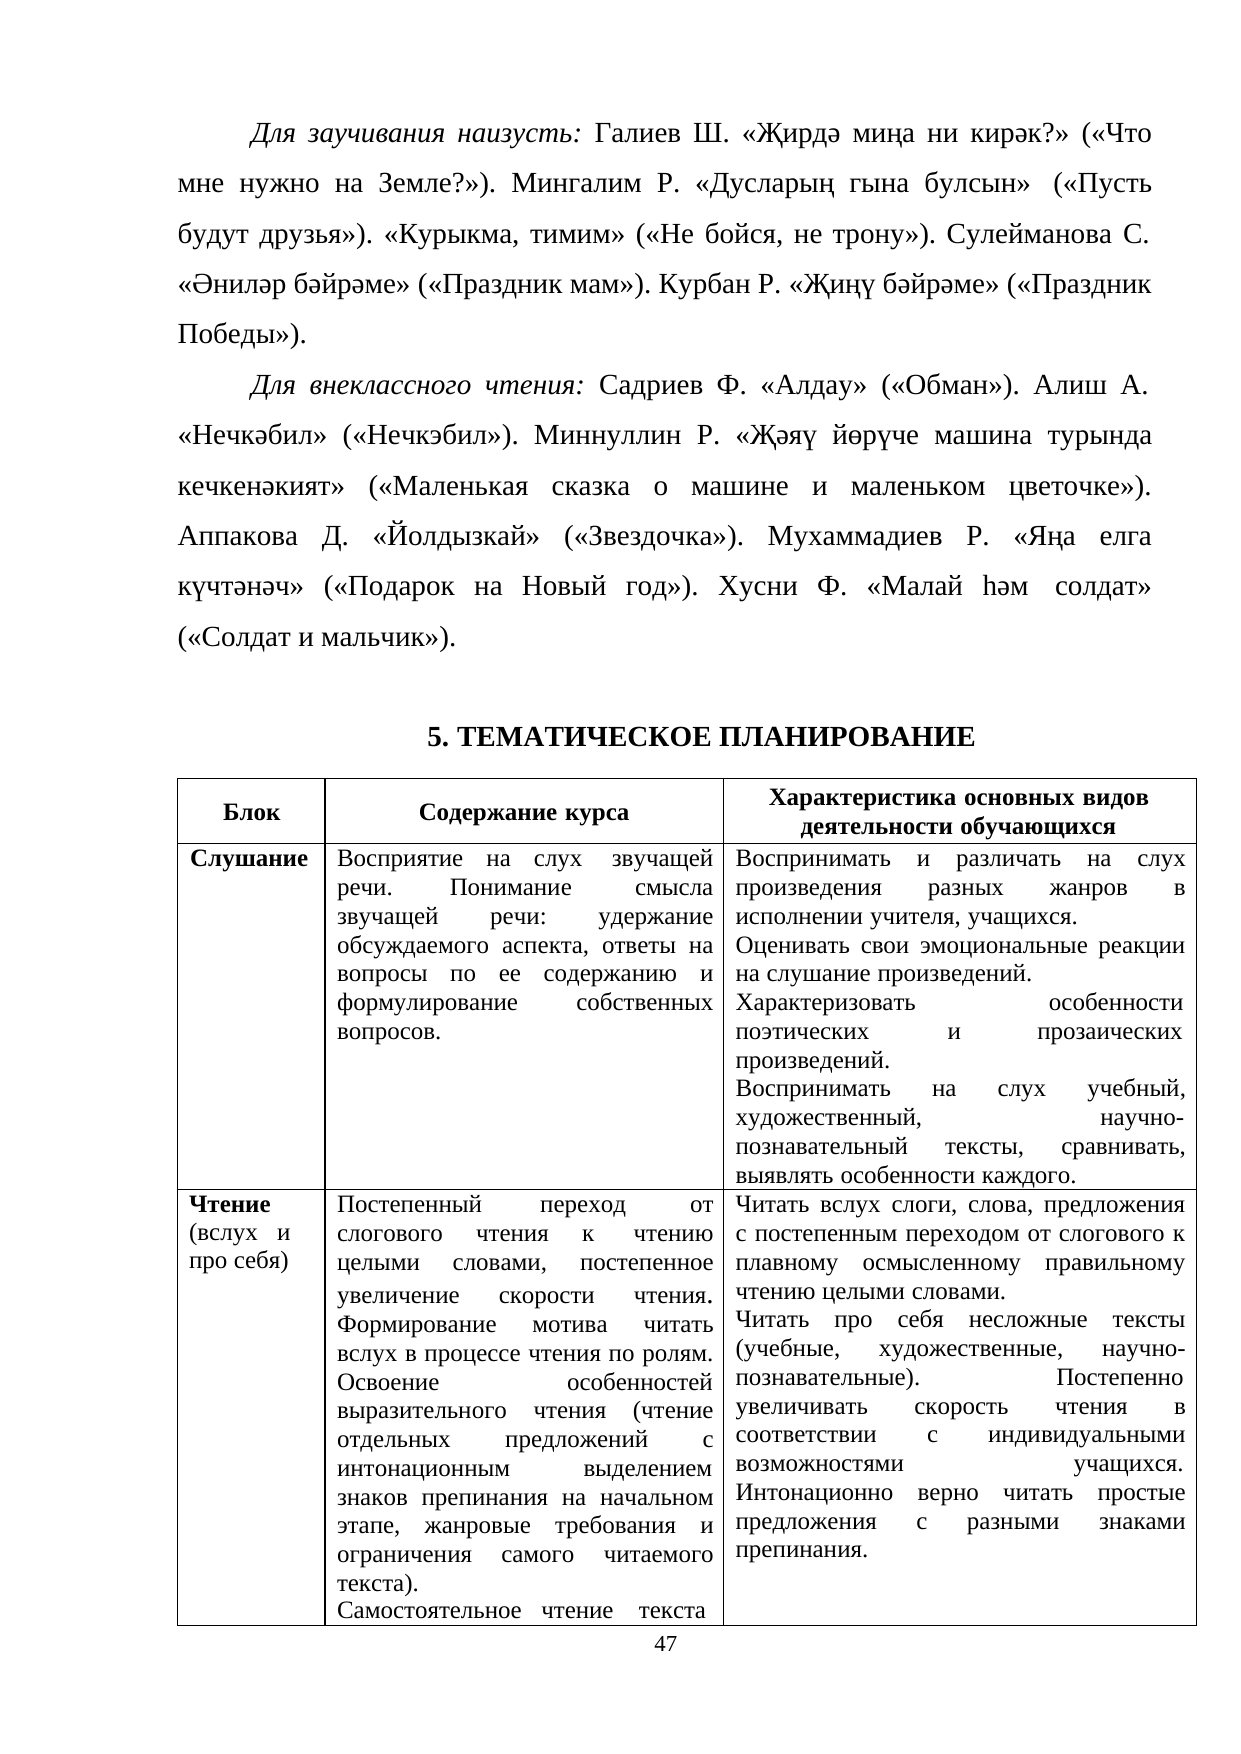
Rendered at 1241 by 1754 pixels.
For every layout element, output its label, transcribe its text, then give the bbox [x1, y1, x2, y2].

table_header Содержание курса [326, 779, 723, 842]
text Для заучивания наизусть: Галиев Ш. «Җирдә миңа ни кирәк?» («Что мне нужно на Земле?»). Мингалим Р. «Дусларың гына булсын» («Пусть будут друзья»). «Курыкма, тимим» («Не бойся, не трону»). Сулейманова С. [177, 115, 1152, 249]
text «Нечкәбил» («Нечкэбил»). Миннуллин Р. «Җәяү йөрүче машина турында кечкенәкият» («Маленькая сказка о машине и маленьком цветочке»). Аппакова Д. «Йолдызкай» («Звездочка»). Мухаммадиев Р. «Яңа елга күчтәнәч» («Подарок на Новый год»). Хусни Ф. «Малай һәм солдат» («Солдат и мальчик»). [177, 417, 1152, 652]
table_header Характеристика основных видов деятельности обучающихся [724, 779, 1196, 842]
table_cell Восприятие на слух звучащей речи. Понимание смысла звучащей речи: удержание обсуждаемого аспекта, ответы на вопросы по ее содержанию и формулирование собственных вопросов. [326, 844, 723, 1188]
table_cell Чтение (вслух и про себя) [178, 1190, 324, 1624]
table_header Блок [178, 779, 324, 842]
table_cell Постепенный переход от слогового чтения к чтению целыми словами, постепенное увеличение скорости чтения. Формирование мотива читать вслух в процессе чтения по ролям. Освоение особенностей выразительного чтения (чтение отдельных предложений с интонационным выделением знаков препинания на начальном этапе, жанровые требования и ограничения самого читаемого текста). Самостоятельное чтение текста [326, 1190, 723, 1624]
table_cell Читать вслух слоги, слова, предложения с постепенным переходом от слогового к плавному осмысленному правильному чтению целыми словами. Читать про себя несложные тексты (учебные, художественные, научно- познавательные). Постепенно увеличивать скорость чтения в соответствии с индивидуальными возможностями учащихся. Интонационно верно читать простые предложения с разными знаками препинания. [724, 1190, 1196, 1624]
table_cell Слушание [178, 844, 324, 1188]
subtitle ТЕМАТИЧЕСКОЕ ПЛАНИРОВАНИЕ [427, 719, 1209, 753]
table_cell Воспринимать и различать на слух произведения разных жанров в исполнении учителя, учащихся. Оценивать свои эмоциональные реакции на слушание произведений. Характеризовать особенности поэтических и прозаических произведений. Воспринимать на слух учебный, художественный, научно- познавательный тексты, сравнивать, выявлять особенности каждого. [724, 844, 1196, 1188]
text Для внеклассного чтения: Садриев Ф. «Алдау» («Обман»). Алиш А. [251, 367, 1209, 401]
text «Әниләр бәйрәме» («Праздник мам»). Курбан Р. «Җиңү бәйрәме» («Праздник Победы»). [177, 266, 1152, 350]
